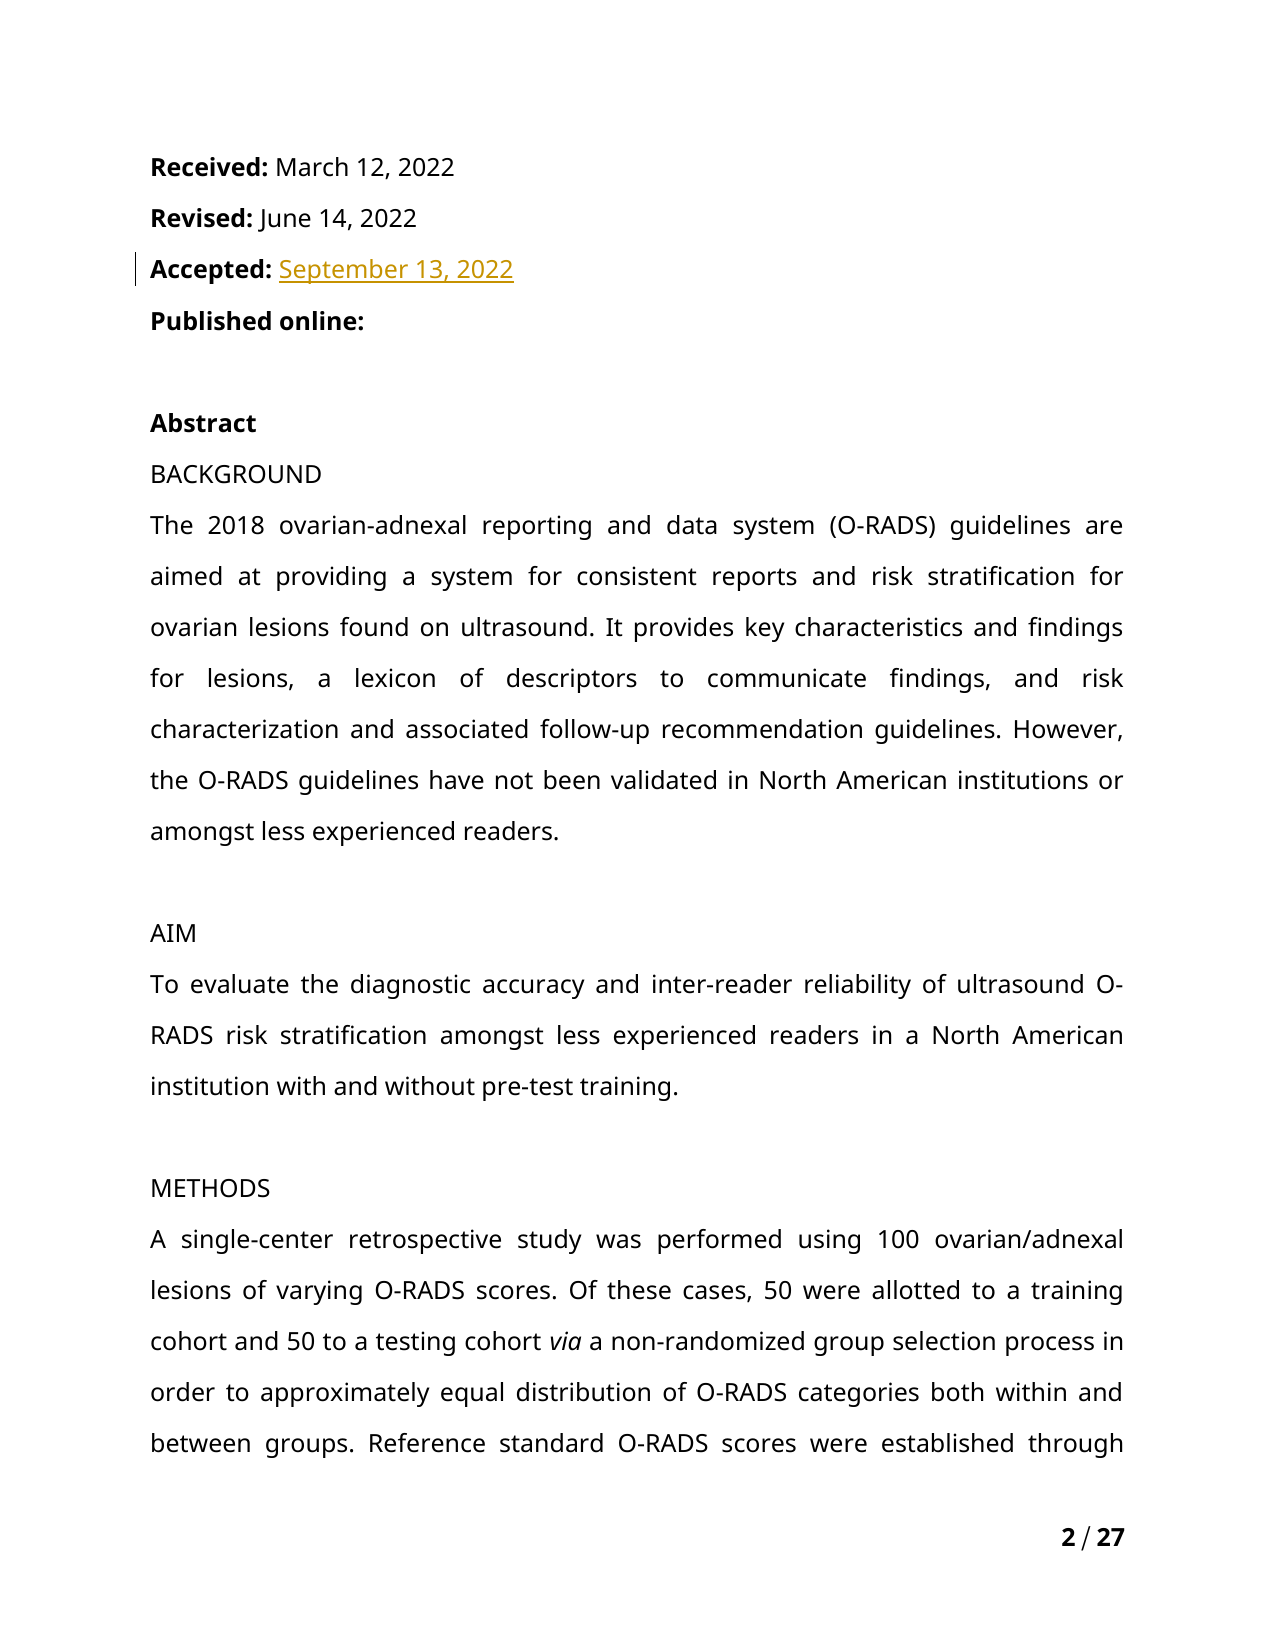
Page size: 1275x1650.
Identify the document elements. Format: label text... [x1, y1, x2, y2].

text BACKGROUND [150, 456, 1125, 490]
text Received: March 12, 2022 [150, 150, 1125, 184]
text Published online: [150, 303, 1125, 337]
text Revised: June 14, 2022 [150, 201, 1125, 235]
text AIM [150, 916, 1125, 950]
text Accepted: [150, 252, 1125, 286]
text To evaluate the diagnostic accuracy and inter-reader reliability of ultrasound O-RADS risk stratification amongst less experienced readers in a North American institution with and without pre-test training. [150, 967, 1125, 1103]
text Abstract [150, 405, 1125, 439]
text The 2018 ovarian-adnexal reporting and data system (O-RADS) guidelines are aimed at providing a system for consistent reports and risk stratification for ovarian lesions found on ultrasound. It provides key characteristics and findings for lesions, a lexicon of descriptors to communicate findings, and risk characterization and associated follow-up recommendation guidelines. However, the O-RADS guidelines have not been validated in North American institutions or amongst less experienced readers. [150, 507, 1125, 848]
text METHODS [150, 1171, 1125, 1205]
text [150, 1222, 1125, 1460]
